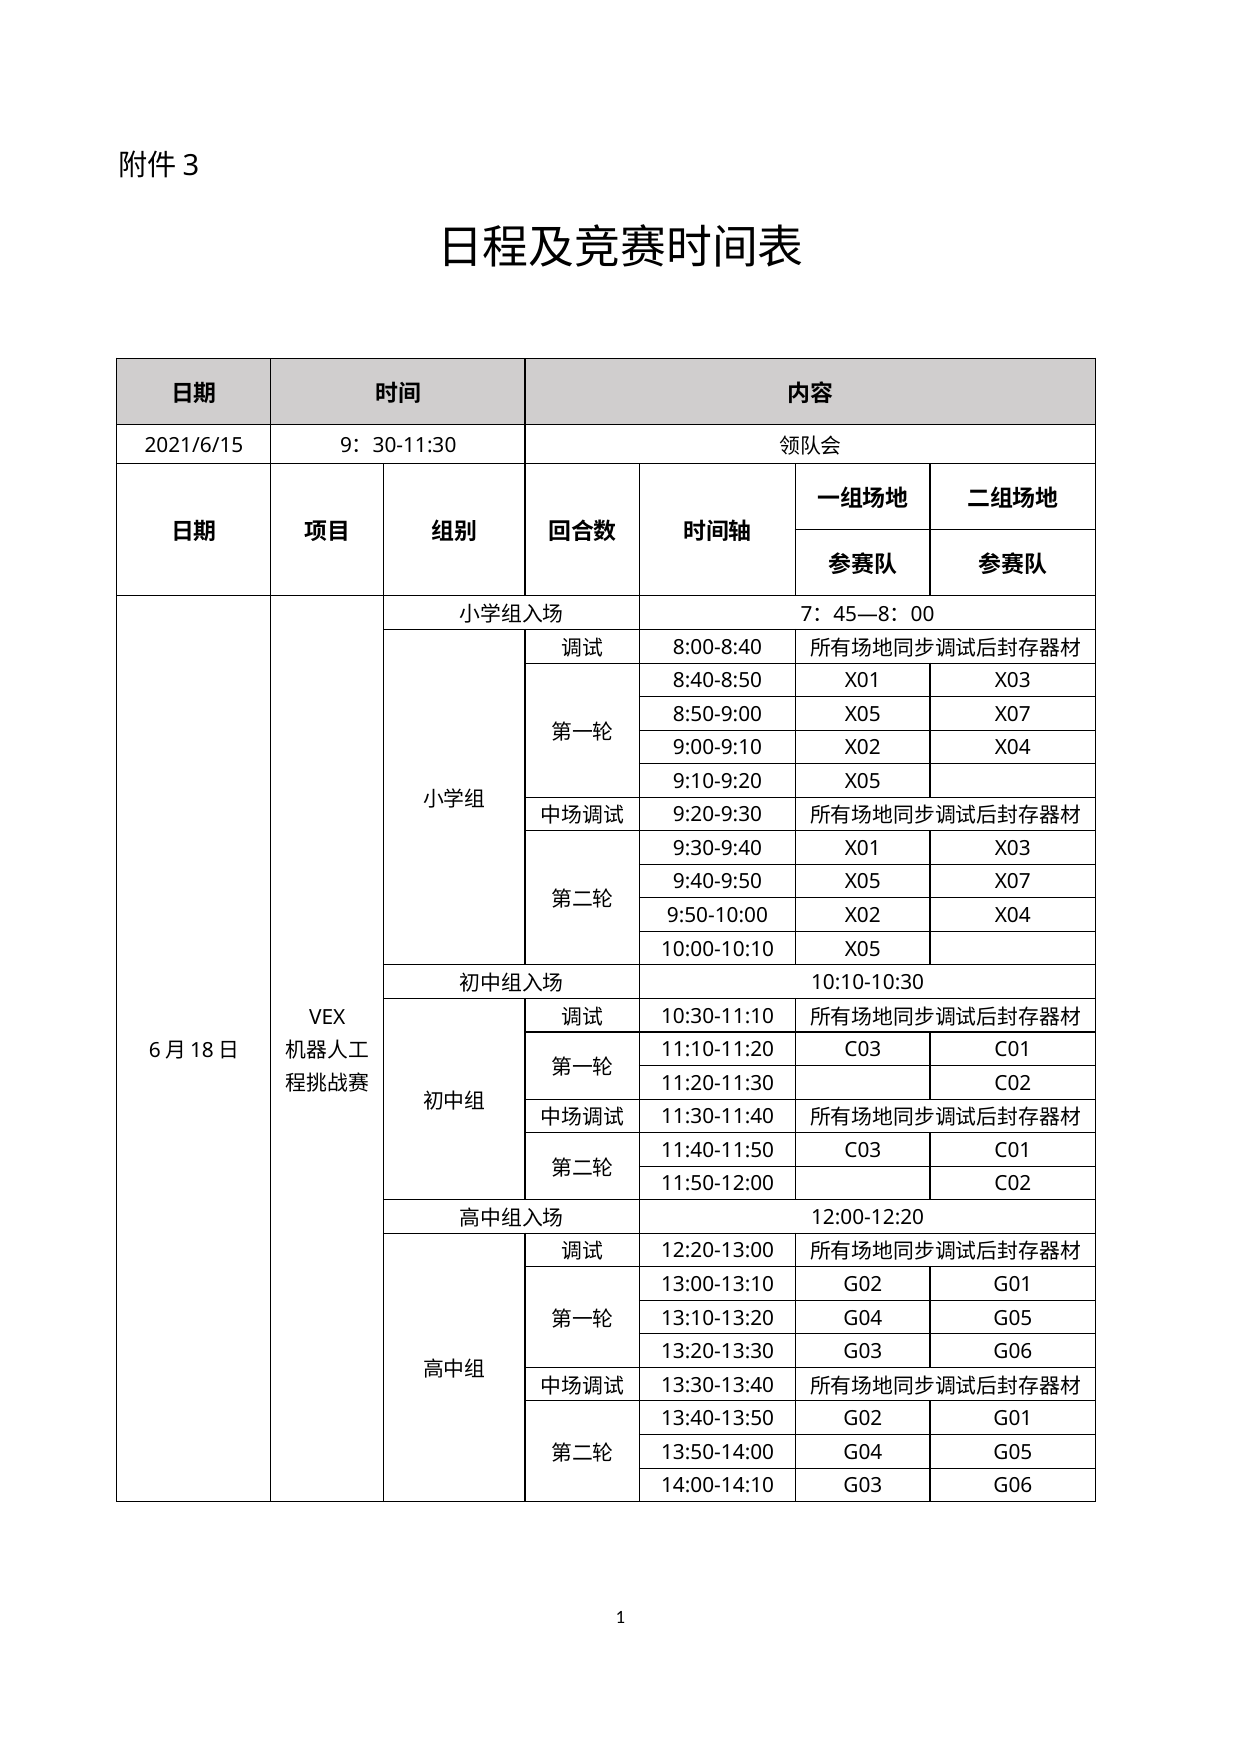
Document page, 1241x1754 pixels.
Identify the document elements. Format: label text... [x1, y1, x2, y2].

table_cell 调试 [526, 630, 639, 662]
table_cell X04 [931, 731, 1095, 763]
table_cell 10:00-10:10 [640, 932, 795, 964]
table_cell 13:40-13:50 [640, 1401, 795, 1434]
table_cell 14:00-14:10 [640, 1469, 795, 1501]
table_cell [931, 932, 1095, 964]
table_cell X05 [796, 932, 929, 964]
table_cell 参赛队 [931, 530, 1095, 595]
table_cell 11:50-12:00 [640, 1167, 795, 1199]
table_cell X03 [931, 664, 1095, 696]
table_cell 组别 [384, 464, 524, 595]
table_cell X05 [796, 697, 929, 729]
table_cell G04 [796, 1301, 929, 1333]
table_cell 调试 [526, 999, 639, 1031]
table_cell 13:30-13:40 [640, 1368, 795, 1400]
text 附件3 [118, 130, 1122, 195]
table_cell 6月18日 [117, 596, 270, 1501]
table_cell X05 [796, 764, 929, 797]
table_cell 小学组 [384, 630, 524, 964]
table_header 时间 [271, 359, 524, 424]
table_cell [796, 1167, 929, 1199]
table_cell 参赛队 [796, 530, 929, 595]
table_cell VEX 机器人工程挑战赛 [271, 596, 383, 1501]
table_cell 第二轮 [526, 1133, 639, 1199]
text 日程及竞赛时间表 [118, 195, 1122, 293]
table_cell 13:50-14:00 [640, 1435, 795, 1467]
table_cell G06 [931, 1469, 1095, 1501]
table_cell 9：30-11:30 [271, 425, 524, 463]
table_cell 高中组 [384, 1234, 524, 1501]
table_cell G03 [796, 1469, 929, 1501]
table_cell G03 [796, 1334, 929, 1367]
table_cell 第二轮 [526, 1401, 639, 1501]
table_cell 13:20-13:30 [640, 1334, 795, 1367]
table_cell 领队会 [526, 425, 1095, 463]
table_cell X07 [931, 697, 1095, 729]
table_cell G01 [931, 1267, 1095, 1300]
table_cell 9:10-9:20 [640, 764, 795, 797]
table_cell 8:50-9:00 [640, 697, 795, 729]
table_cell 所有场地同步调试后封存器材 [796, 999, 1095, 1031]
table_cell 2021/6/15 [117, 425, 270, 463]
table_cell [796, 1066, 929, 1098]
table_cell 中场调试 [526, 798, 639, 830]
table_cell X01 [796, 664, 929, 696]
table_cell 9:20-9:30 [640, 798, 795, 830]
table_cell 第二轮 [526, 831, 639, 964]
table_cell 第一轮 [526, 664, 639, 797]
table_cell 中场调试 [526, 1368, 639, 1400]
table_cell 9:50-10:00 [640, 898, 795, 931]
table_cell 调试 [526, 1234, 639, 1266]
table_cell C03 [796, 1033, 929, 1065]
table_cell 11:40-11:50 [640, 1133, 795, 1166]
table_cell 中场调试 [526, 1100, 639, 1132]
table_cell X04 [931, 898, 1095, 931]
table_cell G02 [796, 1267, 929, 1300]
table_cell 第一轮 [526, 1033, 639, 1098]
table_cell 11:10-11:20 [640, 1033, 795, 1065]
table_cell C01 [931, 1033, 1095, 1065]
table_cell G06 [931, 1334, 1095, 1367]
table_cell 8:40-8:50 [640, 664, 795, 696]
table_cell G02 [796, 1401, 929, 1434]
table_cell 11:20-11:30 [640, 1066, 795, 1098]
table_cell 一组场地 [796, 464, 929, 529]
table_cell 9:00-9:10 [640, 731, 795, 763]
table_cell X02 [796, 731, 929, 763]
table_cell C02 [931, 1066, 1095, 1098]
table_cell C03 [796, 1133, 929, 1166]
table_cell 12:20-13:00 [640, 1234, 795, 1266]
table_cell 回合数 [526, 464, 639, 595]
table_cell 7：45—8：00 [640, 596, 1095, 629]
table_cell 时间轴 [640, 464, 795, 595]
table_cell 所有场地同步调试后封存器材 [796, 630, 1095, 662]
table_cell X01 [796, 831, 929, 864]
table_cell 所有场地同步调试后封存器材 [796, 1100, 1095, 1132]
table_cell G01 [931, 1401, 1095, 1434]
table_cell 11:30-11:40 [640, 1100, 795, 1132]
table_cell 13:00-13:10 [640, 1267, 795, 1300]
table_cell C02 [931, 1167, 1095, 1199]
table_cell 9:40-9:50 [640, 865, 795, 897]
table_cell 初中组入场 [384, 965, 639, 998]
table_cell 二组场地 [931, 464, 1095, 529]
table_cell G04 [796, 1435, 929, 1467]
table_cell X05 [796, 865, 929, 897]
table_cell 12:00-12:20 [640, 1200, 1095, 1233]
table_header 内容 [526, 359, 1095, 424]
table_cell 高中组入场 [384, 1200, 639, 1233]
table_cell 日期 [117, 464, 270, 595]
table_cell X02 [796, 898, 929, 931]
table_cell G05 [931, 1301, 1095, 1333]
table_cell 10:30-11:10 [640, 999, 795, 1031]
table_cell 所有场地同步调试后封存器材 [796, 1234, 1095, 1266]
table_cell 13:10-13:20 [640, 1301, 795, 1333]
table_cell 9:30-9:40 [640, 831, 795, 864]
table_cell G05 [931, 1435, 1095, 1467]
table_cell 项目 [271, 464, 383, 595]
table_cell C01 [931, 1133, 1095, 1166]
table_cell 初中组 [384, 999, 524, 1199]
table_header 日期 [117, 359, 270, 424]
table_cell 小学组入场 [384, 596, 639, 629]
table_cell 第一轮 [526, 1267, 639, 1367]
table_cell 10:10-10:30 [640, 965, 1095, 998]
table_cell X03 [931, 831, 1095, 864]
table_cell 8:00-8:40 [640, 630, 795, 662]
table_cell [931, 764, 1095, 797]
table_cell 所有场地同步调试后封存器材 [796, 798, 1095, 830]
table_cell 所有场地同步调试后封存器材 [796, 1368, 1095, 1400]
table_cell X07 [931, 865, 1095, 897]
